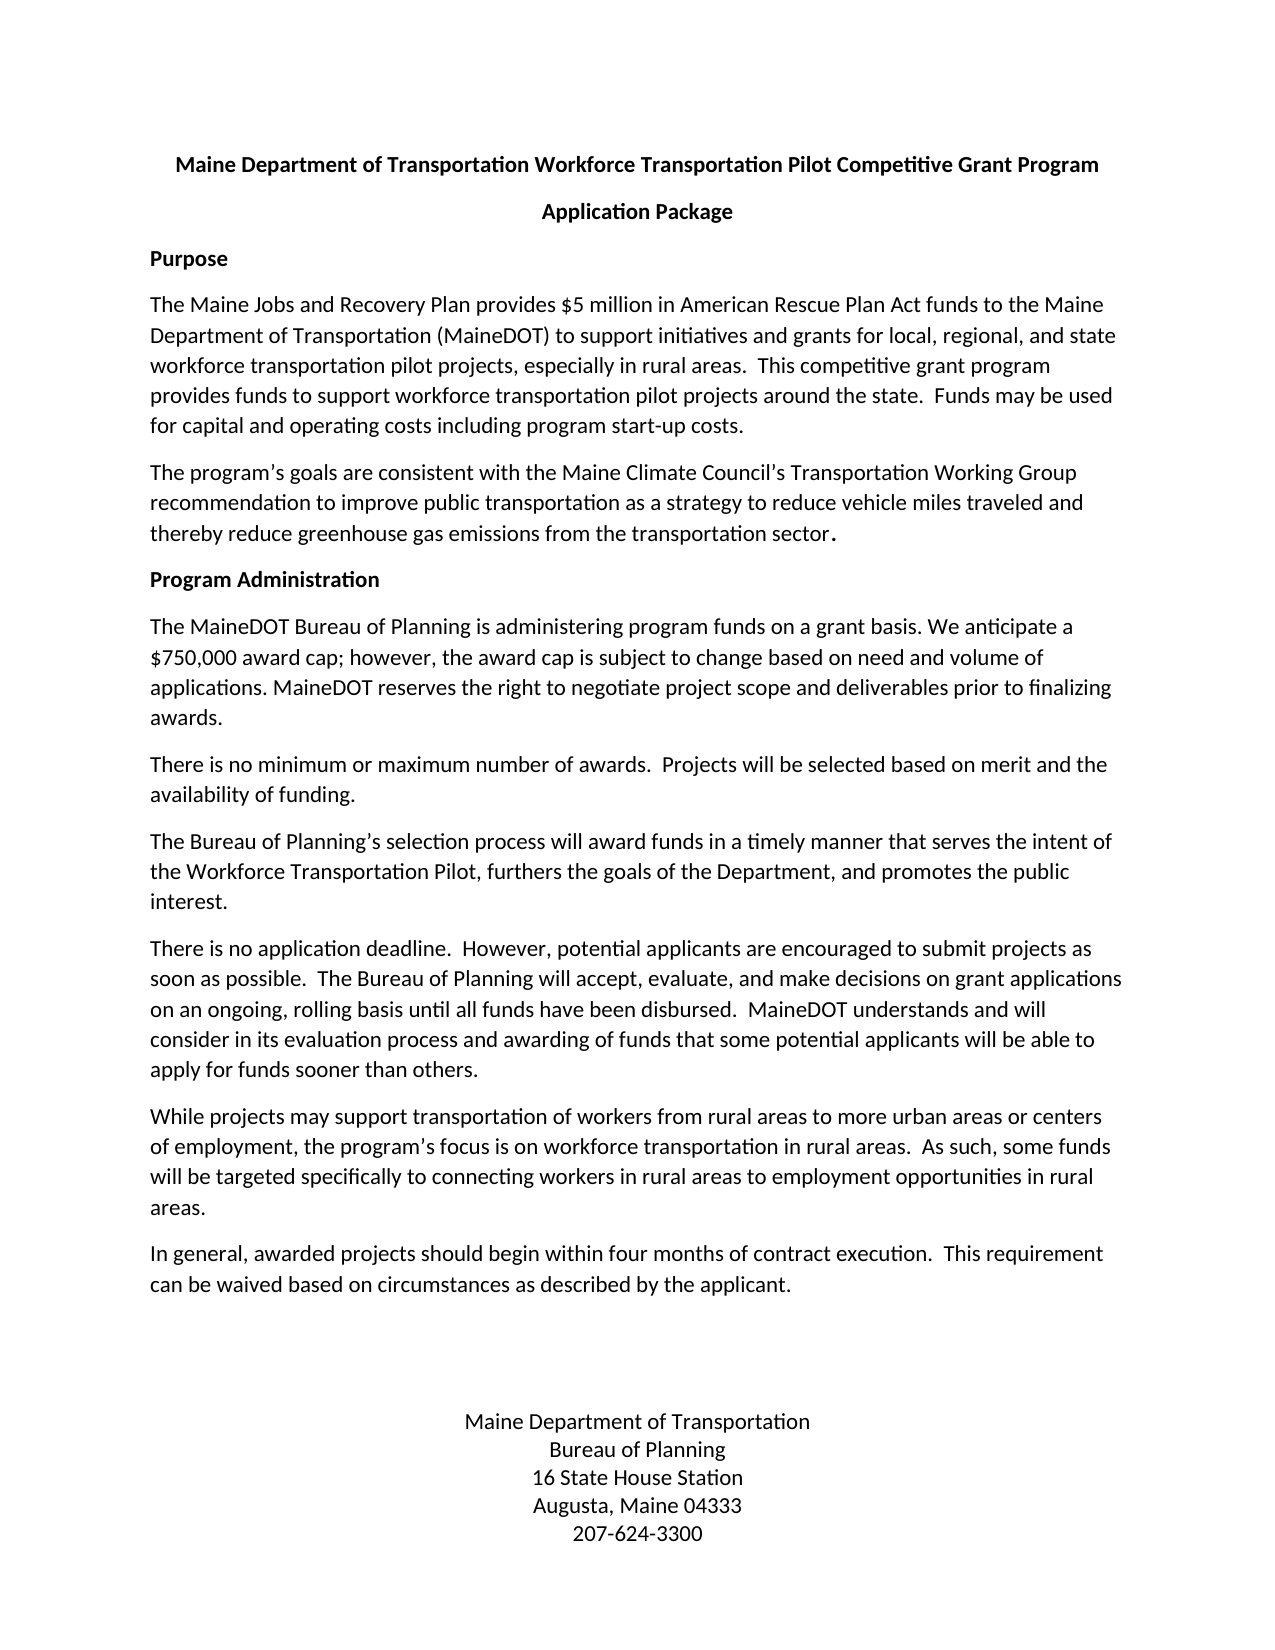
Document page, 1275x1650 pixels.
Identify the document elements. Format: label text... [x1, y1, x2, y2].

text Program Administration [150, 566, 1125, 594]
text The Bureau of Planning’s selection process will award funds in a timely manner that serves the intent of the Workforce Transportation Pilot, furthers the goals of the Department, and promotes the public interest. [150, 827, 1125, 916]
text Application Package [150, 197, 1125, 225]
text In general, awarded projects should begin within four months of contract execution. This requirement can be waived based on circumstances as described by the applicant. [150, 1239, 1125, 1298]
text The program’s goals are consistent with the Maine Climate Council’s Transportation Working Group recommendation to improve public transportation as a strategy to reduce vehicle miles traveled and thereby reduce greenhouse gas emissions from the transportation sector. [150, 458, 1125, 547]
text The MaineDOT Bureau of Planning is administering program funds on a grant basis. We anticipate a $750,000 award cap; however, the award cap is subject to change based on need and volume of applications. MaineDOT reserves the right to negotiate project scope and deliverables prior to finalizing awards. [150, 612, 1125, 731]
text Purpose [150, 244, 1125, 272]
text There is no minimum or maximum number of awards. Projects will be selected based on merit and the availability of funding. [150, 750, 1125, 808]
text Maine Department of Transportation Workforce Transportation Pilot Competitive Grant Program [150, 150, 1125, 178]
text While projects may support transportation of workers from rural areas to more urban areas or centers of employment, the program’s focus is on workforce transportation in rural areas. As such, some funds will be targeted specifically to connecting workers in rural areas to employment opportunities in rural areas. [150, 1102, 1125, 1221]
text There is no application deadline. However, potential applicants are encouraged to submit projects as soon as possible. The Bureau of Planning will accept, evaluate, and make decisions on grant applications on an ongoing, rolling basis until all funds have been disbursed. MaineDOT understands and will consider in its evaluation process and awarding of funds that some potential applicants will be able to apply for funds sooner than others. [150, 934, 1125, 1083]
text The Maine Jobs and Recovery Plan provides $5 million in American Rescue Plan Act funds to the Maine Department of Transportation (MaineDOT) to support initiatives and grants for local, regional, and state workforce transportation pilot projects, especially in rural areas. This competitive grant program provides funds to support workforce transportation pilot projects around the state. Funds may be used for capital and operating costs including program start-up costs. [150, 291, 1125, 439]
